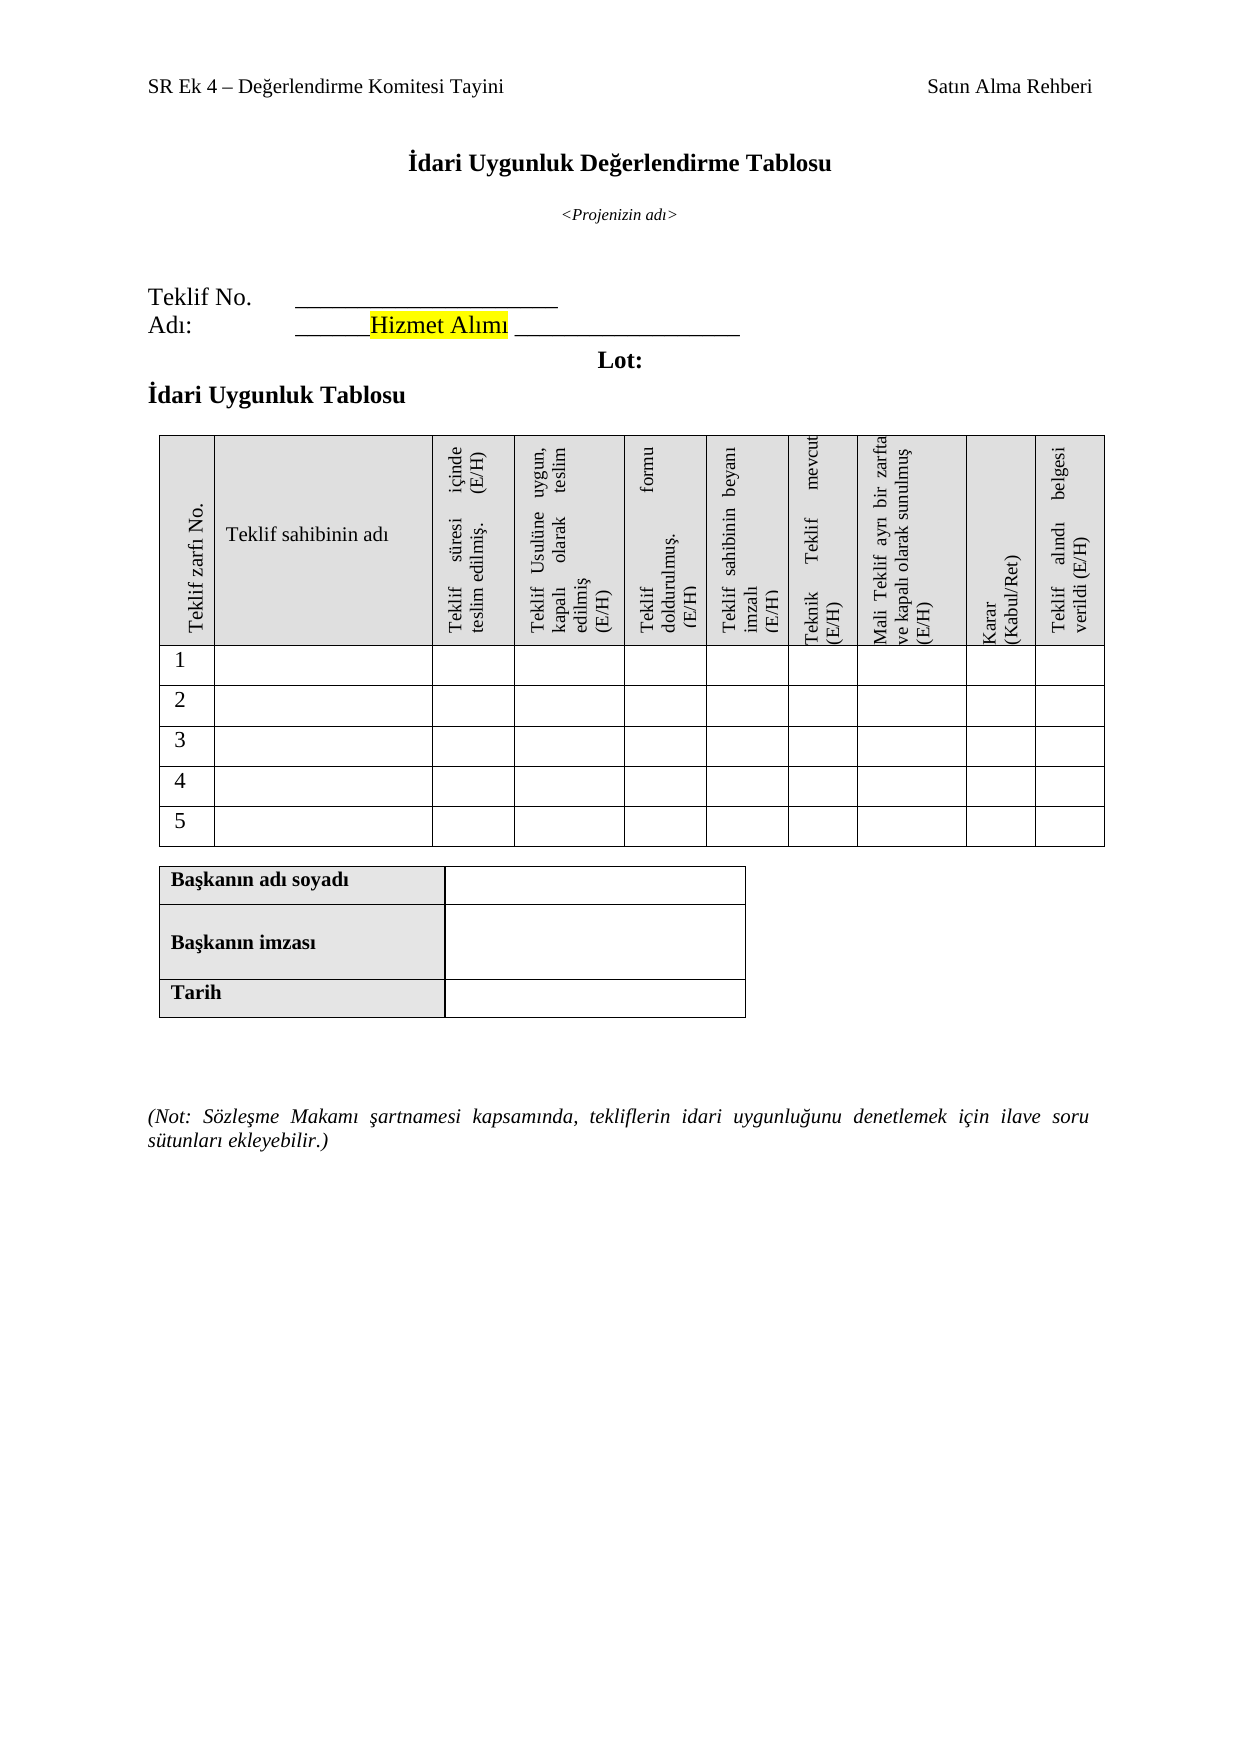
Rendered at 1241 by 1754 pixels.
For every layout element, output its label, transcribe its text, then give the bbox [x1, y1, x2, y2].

text Lot: [148, 346, 1093, 374]
table_cell [625, 727, 706, 766]
table_cell [625, 767, 706, 806]
table_cell [858, 767, 966, 806]
table_cell [215, 646, 432, 685]
table_cell [215, 807, 432, 846]
text (Not: Sözleşme Makamı şartnamesi kapsamında, tekliflerin idari uygunluğunu denetlemek için ilave soru sütunları ekleyebilir.) [148, 1104, 1093, 1152]
table_cell [858, 727, 966, 766]
table_cell [1036, 646, 1104, 685]
table_cell [625, 686, 706, 726]
table_header Teklif süresi içinde teslim edilmiş. (E/H) [433, 436, 514, 645]
table_cell [1036, 807, 1104, 846]
table_cell [967, 807, 1035, 846]
table_cell [1036, 686, 1104, 726]
table_cell [967, 727, 1035, 766]
table_header Teklif Usulüne uygun, kapalı olarak teslim edilmiş (E/H) [515, 436, 624, 645]
table_cell [1036, 727, 1104, 766]
table_cell 5 [160, 807, 214, 846]
table_cell [858, 646, 966, 685]
text <Projenizin adı> [148, 205, 1093, 224]
text Teklif No. _____________________ [148, 282, 1093, 311]
table_header Başkanın adı soyadı [160, 867, 444, 904]
table_header Karar (Kabul/Ret) [967, 436, 1035, 645]
table_cell [858, 807, 966, 846]
table_header Teklif sahibinin beyanı imzalı (E/H) [707, 436, 788, 645]
table_cell 2 [160, 686, 214, 726]
table_cell [515, 727, 624, 766]
table_cell [967, 686, 1035, 726]
table_cell 4 [160, 767, 214, 806]
text Adı: ______Hizmet Alımı __________________ [148, 311, 370, 339]
table_cell [789, 807, 857, 846]
table_cell [789, 646, 857, 685]
table_cell [433, 686, 514, 726]
table_cell [707, 646, 788, 685]
text İdari Uygunluk Değerlendirme Tablosu [148, 148, 1093, 176]
table_cell [215, 727, 432, 766]
table_header Mali Teklif ayrı bir zarfta ve kapalı olarak sunulmuş (E/H) [858, 436, 966, 645]
table_header Teklif formu doldurulmuş. (E/H) [625, 436, 706, 645]
table_cell [707, 727, 788, 766]
table_cell [789, 686, 857, 726]
table_cell [858, 686, 966, 726]
table_cell [789, 767, 857, 806]
table_cell [515, 767, 624, 806]
table_cell [967, 646, 1035, 685]
table_cell Tarih [160, 980, 444, 1017]
table_cell [215, 767, 432, 806]
text Adı: ______Hizmet Alımı __________________ [508, 311, 1093, 339]
table_cell [446, 905, 745, 979]
table_cell [515, 646, 624, 685]
table_cell 1 [160, 646, 214, 685]
table_header [446, 867, 745, 904]
table_cell [1036, 767, 1104, 806]
table_cell [215, 686, 432, 726]
table_cell [515, 807, 624, 846]
table_cell [446, 980, 745, 1017]
table_cell [433, 727, 514, 766]
table_cell [625, 646, 706, 685]
table_cell [515, 686, 624, 726]
table_cell [433, 767, 514, 806]
table_cell 3 [160, 727, 214, 766]
table_header Teklif zarfı No. [160, 436, 214, 645]
text İdari Uygunluk Tablosu [148, 381, 1093, 409]
table_header Teklif alındı belgesi verildi (E/H) [1036, 436, 1104, 645]
table_cell Başkanın imzası [160, 905, 444, 979]
table_cell [707, 767, 788, 806]
table_cell [625, 807, 706, 846]
table_cell [433, 646, 514, 685]
table_cell [707, 807, 788, 846]
table_cell [433, 807, 514, 846]
table_header Teklif sahibinin adı [215, 436, 432, 645]
table_cell [967, 767, 1035, 806]
table_cell [707, 686, 788, 726]
table_header Teknik Teklif mevcut (E/H) [789, 436, 857, 645]
table_cell [789, 727, 857, 766]
